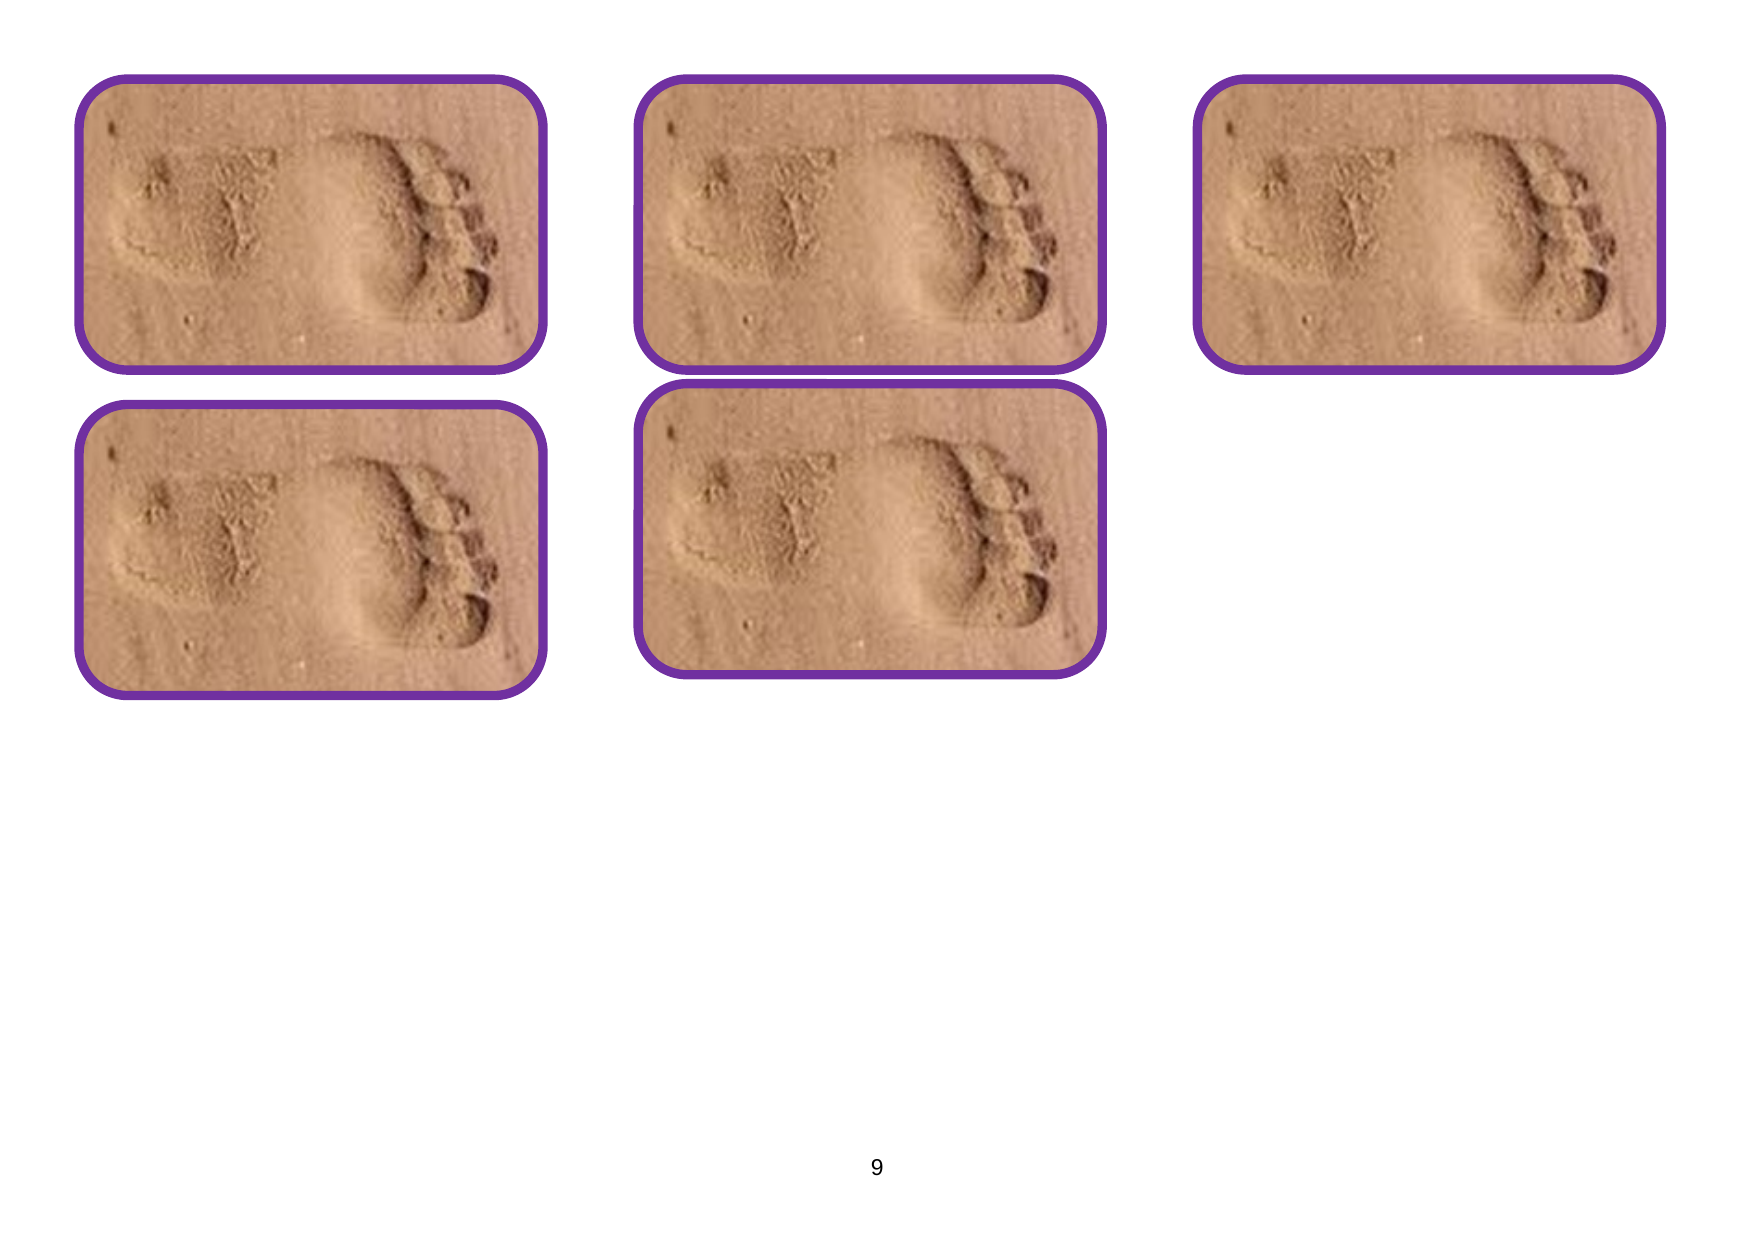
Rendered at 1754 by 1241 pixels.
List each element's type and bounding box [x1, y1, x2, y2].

picture [1202, 84, 1656, 365]
picture [643, 84, 1097, 365]
picture [643, 389, 1097, 670]
picture [84, 410, 538, 690]
picture [84, 84, 538, 365]
